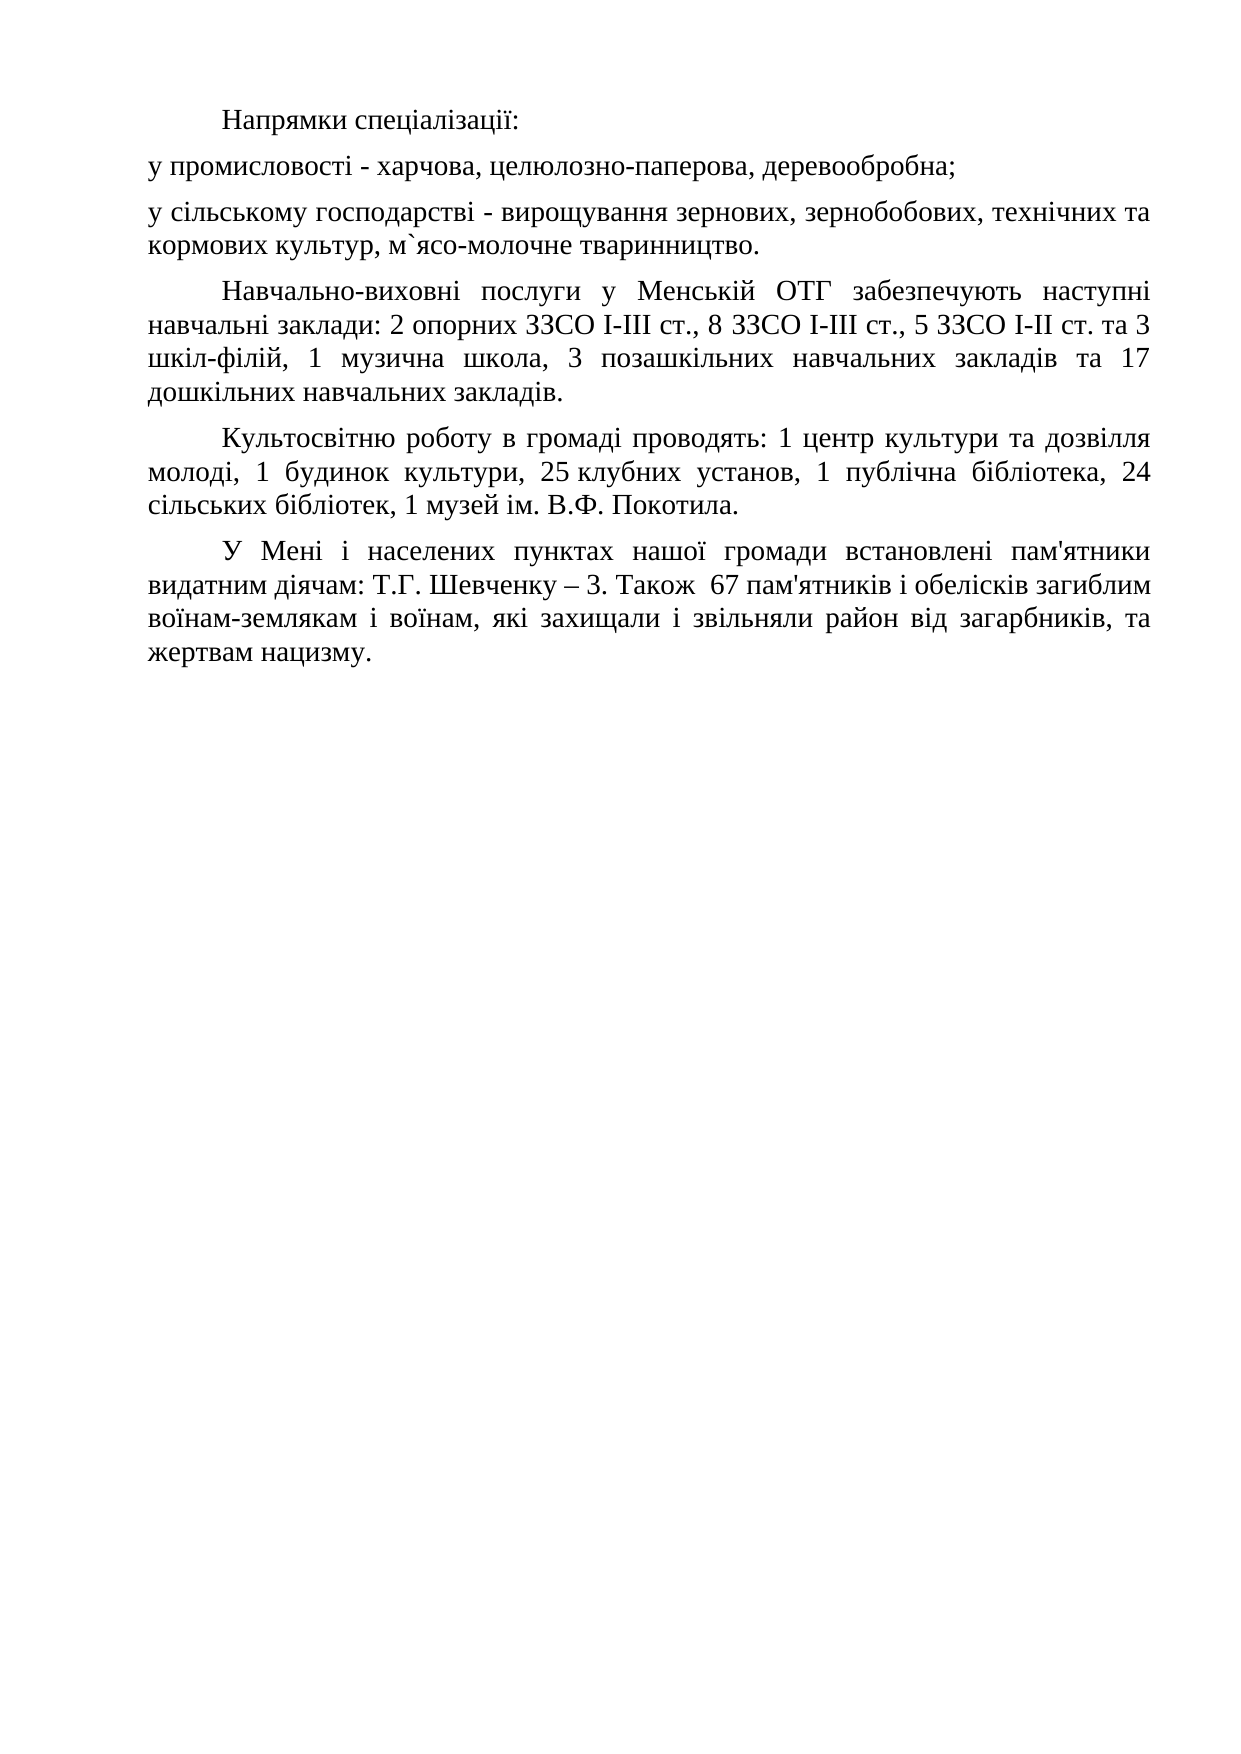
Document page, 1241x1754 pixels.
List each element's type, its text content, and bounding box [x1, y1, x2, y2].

text Культосвітню роботу в громаді проводять: 1 центр культури та дозвілля молоді, 1 будинок культури, 25 клубних установ, 1 публічна бібліотека, 24 сільських бібліотек, 1 музей ім. В.Ф. Покотила. [148, 420, 1152, 521]
text У Мені і населених пунктах нашої громади встановлені пам'ятники видатним діячам: Т.Г. Шевченку – 3. Також 67 пам'ятників і обелісків загиблим воїнам-землякам і воїнам, які захищали і звільняли район від загарбників, та жертвам нацизму. [148, 533, 1152, 667]
text у сільському господарстві - вирощування зернових, зернобобових, технічних та кормових культур, м`ясо-молочне тваринництво. [148, 194, 1152, 261]
text у промисловості - харчова, целюлозно-паперова, деревообробна; [148, 148, 1152, 181]
text Навчально-виховні послуги у Менській ОТГ забезпечують наступні навчальні заклади: 2 опорних ЗЗСО І-ІІІ ст., 8 ЗЗСО І-ІІІ ст., 5 ЗЗСО І-ІІ ст. та 3 шкіл-філій, 1 музична школа, 3 позашкільних навчальних закладів та 17 дошкільних навчальних закладів. [148, 273, 1152, 408]
text Напрямки спеціалізації: [148, 102, 1152, 135]
